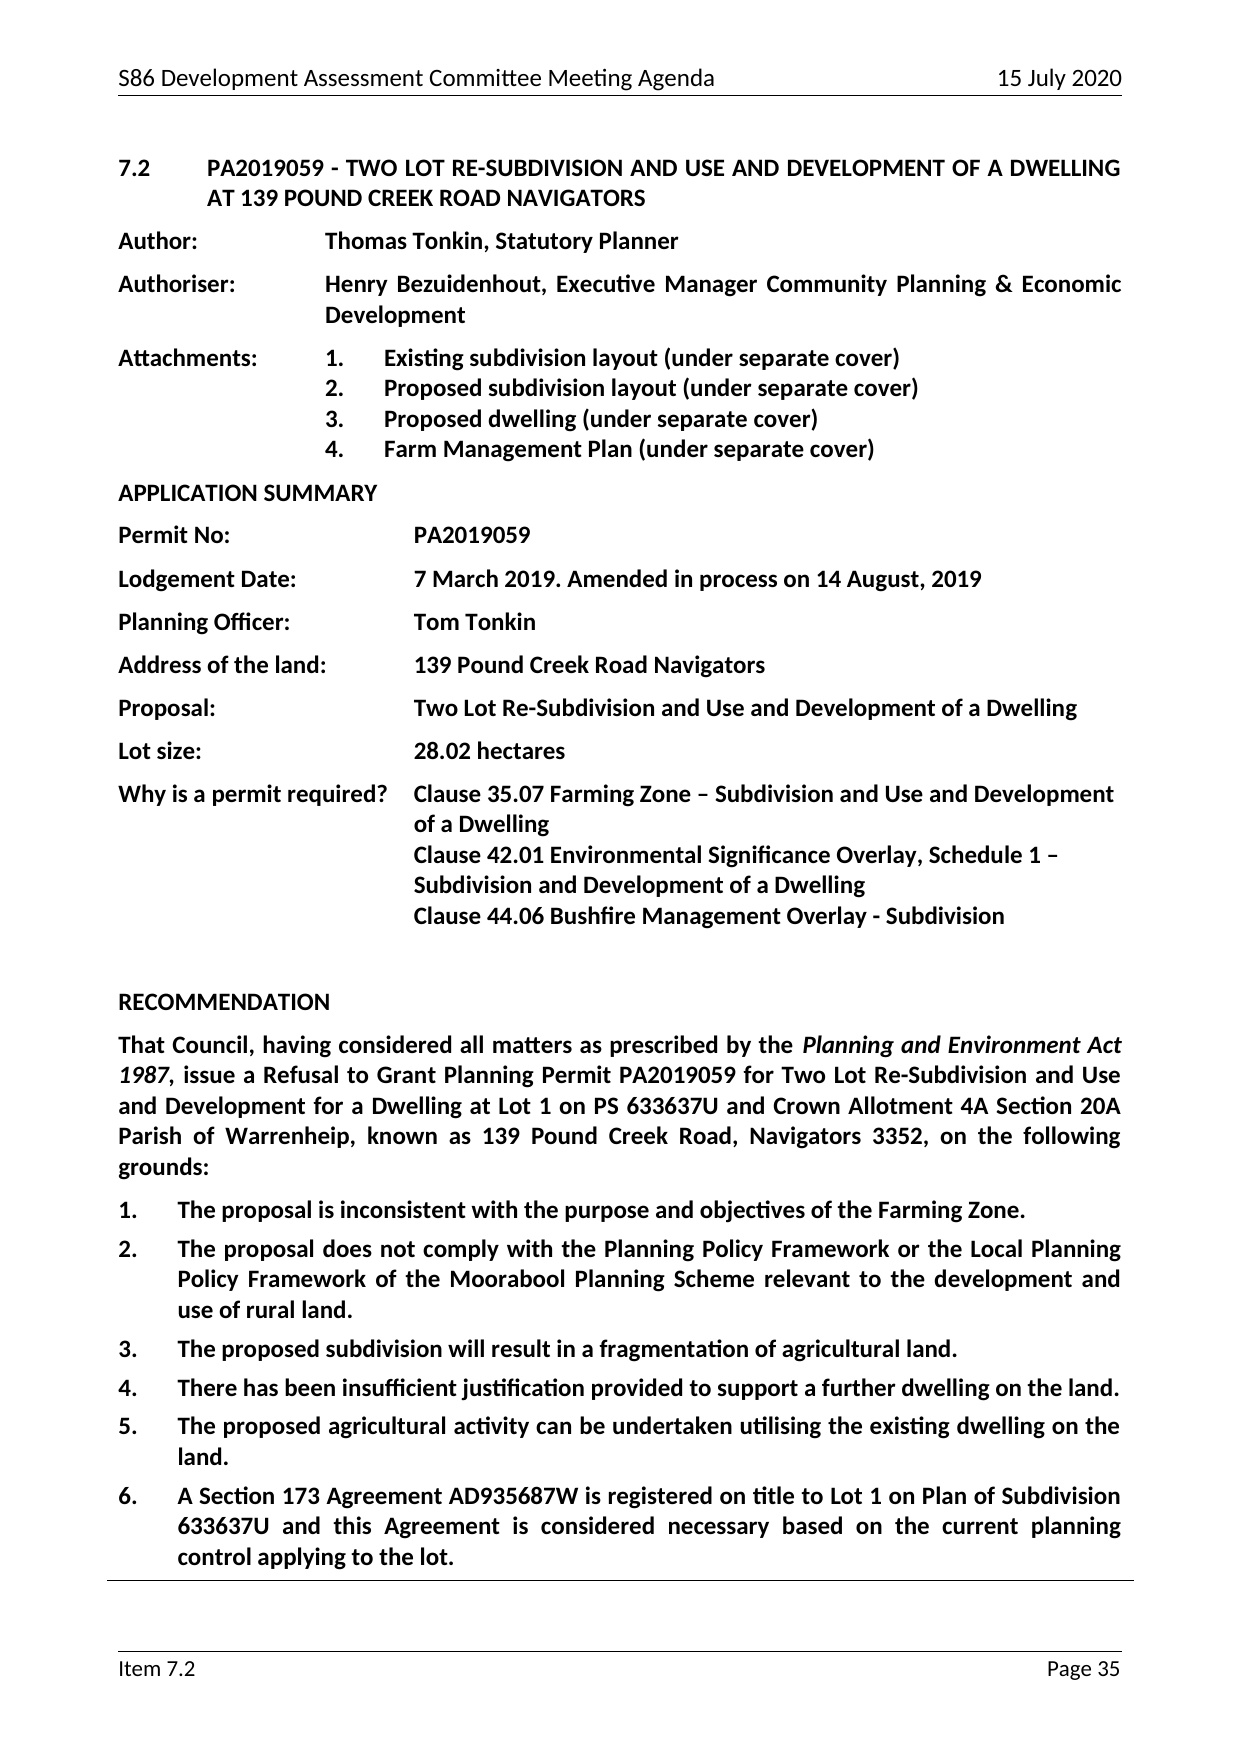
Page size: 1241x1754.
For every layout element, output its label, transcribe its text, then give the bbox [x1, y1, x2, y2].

text 4. Farm Management Plan (under separate cover) [325, 434, 1122, 464]
text Author: Thomas Tonkin, Statutory Planner [118, 226, 1122, 256]
text Permit No: PA2019059 [118, 520, 1122, 550]
text 2. Proposed subdivision layout (under separate cover) [325, 373, 1122, 403]
subtitle Application Summary [118, 477, 1122, 507]
text Attachments: 1. Existing subdivision layout (under separate cover) [118, 342, 1122, 373]
text Lot size: 28.02 hectares [118, 735, 1122, 765]
text Lodgement Date: 7 March 2019. Amended in process on 14 August, 2019 [118, 563, 1122, 593]
table_header Recommendation That Council, having considered all matters as prescribed by the Planning and Environment Act 1987, issue a Refusal to Grant Planning Permit PA2019059 for Two Lot Re-Subdivision and Use and Development for a Dwelling at Lot 1 on PS 633637U and Crown Allotment 4A Section 20A Parish of Warrenheip, known as 139 Pound Creek Road, Navigators 3352, on the following grounds: 1. The proposal is inconsistent with the purpose and objectives of the Farming Zone. 2. The proposal does not comply with the Planning Policy Framework or the Local Planning Policy Framework of the Moorabool Planning Scheme relevant to the development and use of rural land. 3. The proposed subdivision will result in a fragmentation of agricultural land. 4. There has been insufficient justification provided to support a further dwelling on the land. 5. The proposed agricultural activity can be undertaken utilising the existing dwelling on the land. 6. A Section 173 Agreement AD935687W is registered on title to Lot 1 on Plan of Subdivision 633637U and this Agreement is considered necessary based on the current planning control applying to the lot. [107, 986, 1133, 1580]
text Proposal: Two Lot Re-Subdivision and Use and Development of a Dwelling [118, 692, 1122, 722]
text 7.2 PA2019059 - Two Lot Re-Subdivision and Use and Development of a Dwelling at 139 Pound Creek Road Navigators [118, 152, 1122, 213]
text Authoriser: Henry Bezuidenhout, Executive Manager Community Planning & Economic Development [118, 268, 1122, 329]
text 3. Proposed dwelling (under separate cover) [325, 403, 1122, 434]
text Why is a permit required? Clause 35.07 Farming Zone – Subdivision and Use and Development of a Dwelling Clause 42.01 Environmental Significance Overlay, Schedule 1 – Subdivision and Development of a Dwelling Clause 44.06 Bushfire Management Overlay - Subdivision [118, 778, 1122, 930]
text Planning Officer: Tom Tonkin [118, 606, 1122, 636]
text Address of the land: 139 Pound Creek Road Navigators [118, 649, 1122, 679]
